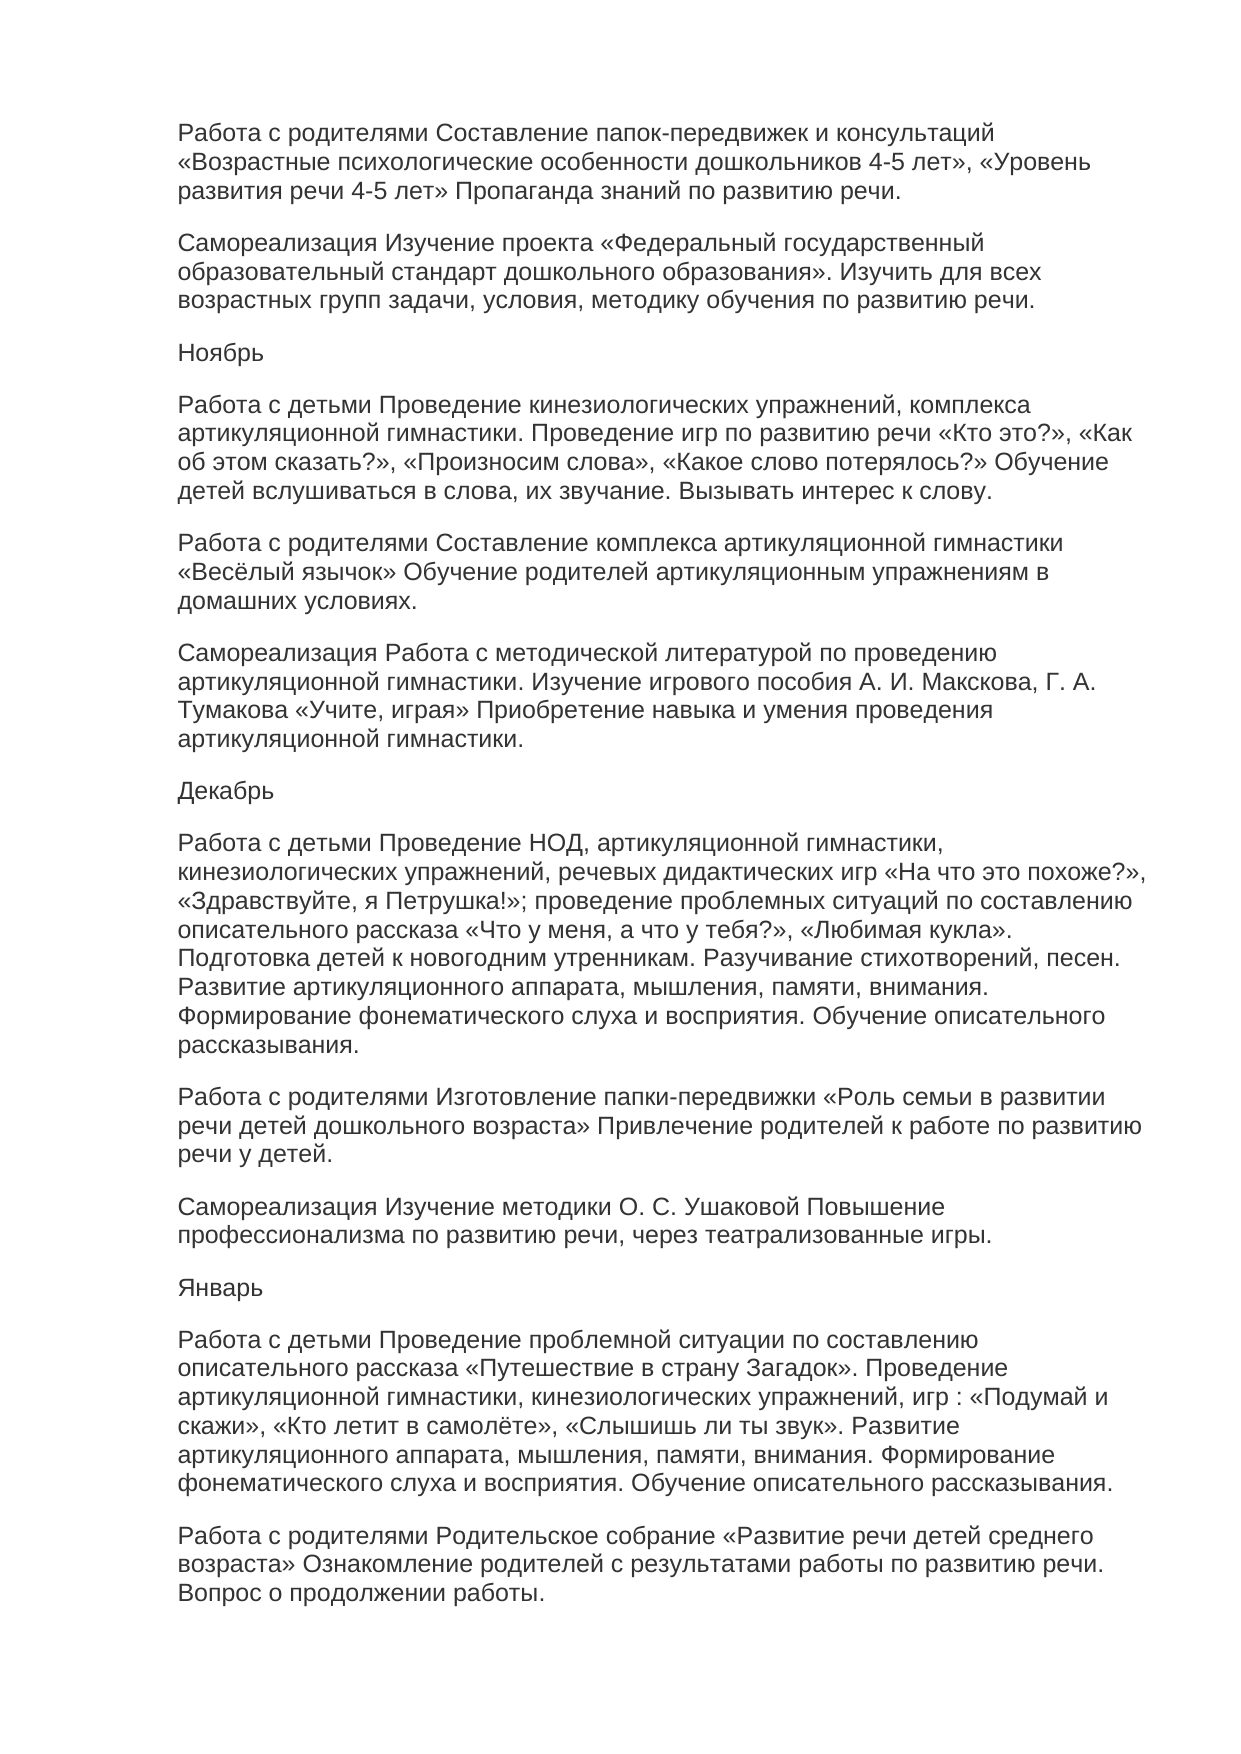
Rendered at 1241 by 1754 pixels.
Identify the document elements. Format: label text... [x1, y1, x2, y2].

text Самореализация Изучение проекта «Федеральный государственный образовательный стандарт дошкольного образования». Изучить для всех возрастных групп задачи, условия, методику обучения по развитию речи. [177, 228, 1152, 314]
text Самореализация Работа с методической литературой по проведению артикуляционной гимнастики. Изучение игрового пособия А. И. Макскова, Г. А. Тумакова «Учите, играя» Приобретение навыка и умения проведения артикуляционной гимнастики. [177, 638, 1152, 753]
text Работа с родителями Родительское собрание «Развитие речи детей среднего возраста» Ознакомление родителей с результатами работы по развитию речи. Вопрос о продолжении работы. [177, 1521, 1152, 1607]
text Работа с родителями Составление комплекса артикуляционной гимнастики «Весёлый язычок» Обучение родителей артикуляционным упражнениям в домашних условиях. [177, 528, 1152, 614]
text Работа с детьми Проведение НОД, артикуляционной гимнастики, кинезиологических упражнений, речевых дидактических игр «На что это похоже?», «Здравствуйте, я Петрушка!»; проведение проблемных ситуаций по составлению описательного рассказа «Что у меня, а что у тебя?», «Любимая кукла». Подготовка детей к новогодним утренникам. Разучивание стихотворений, песен. Развитие артикуляционного аппарата, мышления, памяти, внимания. Формирование фонематического слуха и восприятия. Обучение описательного рассказывания. [177, 828, 1152, 1058]
text Работа с родителями Изготовление папки-передвижки «Роль семьи в развитии речи детей дошкольного возраста» Привлечение родителей к работе по развитию речи у детей. [177, 1082, 1152, 1168]
text Работа с родителями Составление папок-передвижек и консультаций «Возрастные психологические особенности дошкольников 4-5 лет», «Уровень развития речи 4-5 лет» Пропаганда знаний по развитию речи. [177, 118, 1152, 204]
text Январь [177, 1272, 1152, 1301]
text Работа с детьми Проведение проблемной ситуации по составлению описательного рассказа «Путешествие в страну Загадок». Проведение артикуляционной гимнастики, кинезиологических упражнений, игр : «Подумай и скажи», «Кто летит в самолёте», «Слышишь ли ты звук». Развитие артикуляционного аппарата, мышления, памяти, внимания. Формирование фонематического слуха и восприятия. Обучение описательного рассказывания. [177, 1325, 1152, 1497]
text Декабрь [177, 776, 1152, 805]
text Работа с детьми Проведение кинезиологических упражнений, комплекса артикуляционной гимнастики. Проведение игр по развитию речи «Кто это?», «Как об этом сказать?», «Произносим слова», «Какое слово потерялось?» Обучение детей вслушиваться в слова, их звучание. Вызывать интерес к слову. [177, 390, 1152, 505]
text Ноябрь [177, 337, 1152, 366]
text Самореализация Изучение методики О. С. Ушаковой Повышение профессионализма по развитию речи, через театрализованные игры. [177, 1192, 1152, 1249]
